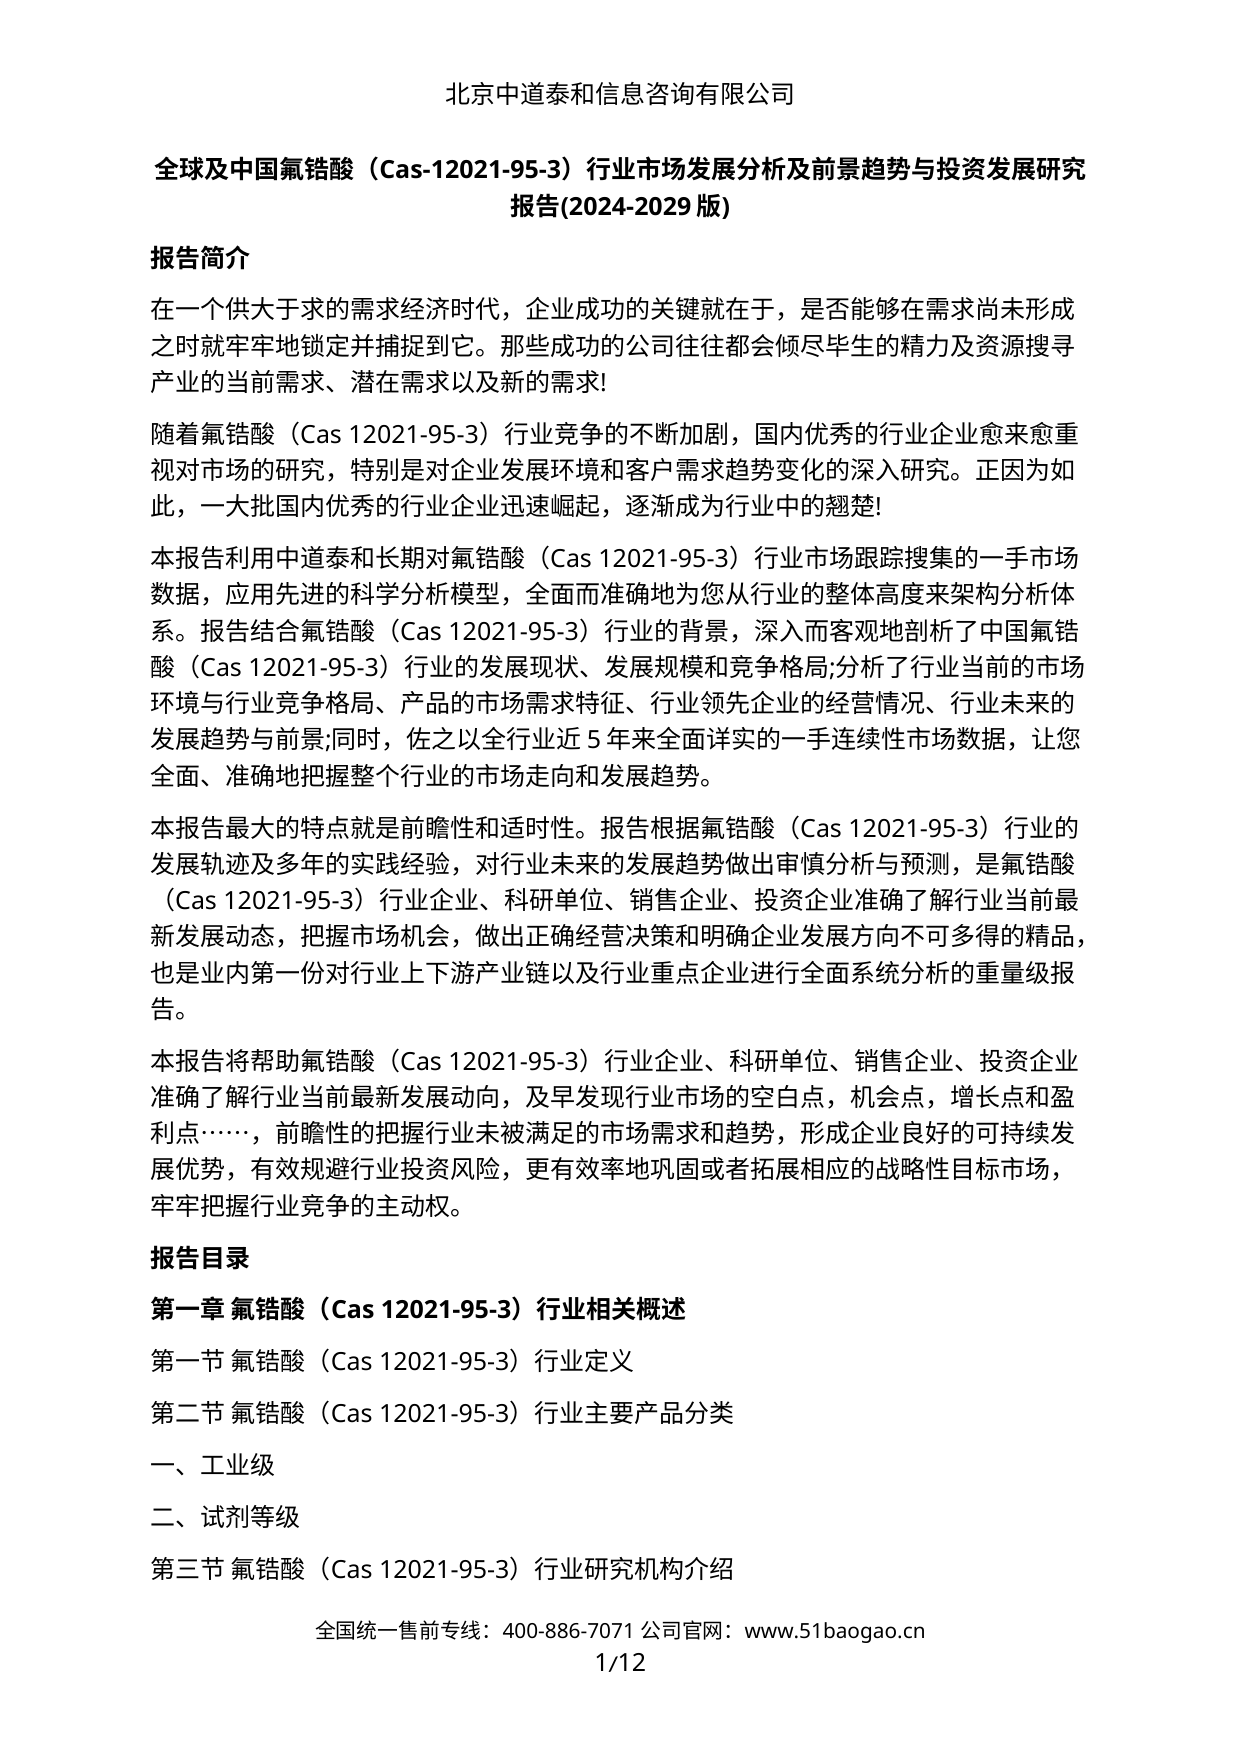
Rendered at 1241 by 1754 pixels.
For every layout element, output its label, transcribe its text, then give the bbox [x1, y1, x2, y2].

text 本报告将帮助氟锆酸（Cas 12021-95-3）行业企业、科研单位、销售企业、投资企业准确了解行业当前最新发展动向，及早发现行业市场的空白点，机会点，增长点和盈利点……，前瞻性的把握行业未被满足的市场需求和趋势，形成企业良好的可持续发展优势，有效规避行业投资风险，更有效率地巩固或者拓展相应的战略性目标市场，牢牢把握行业竞争的主动权。 [150, 1041, 1090, 1222]
text 第三节 氟锆酸（Cas 12021-95-3）行业研究机构介绍 [150, 1549, 1090, 1586]
text 第二节 氟锆酸（Cas 12021-95-3）行业主要产品分类 [150, 1394, 1090, 1430]
text 本报告利用中道泰和长期对氟锆酸（Cas 12021-95-3）行业市场跟踪搜集的一手市场数据，应用先进的科学分析模型，全面而准确地为您从行业的整体高度来架构分析体系。报告结合氟锆酸（Cas 12021-95-3）行业的背景，深入而客观地剖析了中国氟锆酸（Cas 12021-95-3）行业的发展现状、发展规模和竞争格局;分析了行业当前的市场环境与行业竞争格局、产品的市场需求特征、行业领先企业的经营情况、行业未来的发展趋势与前景;同时，佐之以全行业近5年来全面详实的一手连续性市场数据，让您全面、准确地把握整个行业的市场走向和发展趋势。 [150, 539, 1090, 792]
text 第一节 氟锆酸（Cas 12021-95-3）行业定义 [150, 1342, 1090, 1378]
text 二、试剂等级 [150, 1497, 1090, 1534]
text 报告目录 [150, 1238, 1090, 1274]
text 在一个供大于求的需求经济时代，企业成功的关键就在于，是否能够在需求尚未形成之时就牢牢地锁定并捕捉到它。那些成功的公司往往都会倾尽毕生的精力及资源搜寻产业的当前需求、潜在需求以及新的需求! [150, 290, 1090, 399]
text 第一章 氟锆酸（Cas 12021-95-3）行业相关概述 [150, 1290, 1090, 1326]
text 随着氟锆酸（Cas 12021-95-3）行业竞争的不断加剧，国内优秀的行业企业愈来愈重视对市场的研究，特别是对企业发展环境和客户需求趋势变化的深入研究。正因为如此，一大批国内优秀的行业企业迅速崛起，逐渐成为行业中的翘楚! [150, 414, 1090, 523]
text 全球及中国氟锆酸（Cas-12021-95-3）行业市场发展分析及前景趋势与投资发展研究报告(2024-2029版) [150, 150, 1090, 222]
text 一、工业级 [150, 1446, 1090, 1482]
text 本报告最大的特点就是前瞻性和适时性。报告根据氟锆酸（Cas 12021-95-3）行业的发展轨迹及多年的实践经验，对行业未来的发展趋势做出审慎分析与预测，是氟锆酸（Cas 12021-95-3）行业企业、科研单位、销售企业、投资企业准确了解行业当前最新发展动态，把握市场机会，做出正确经营决策和明确企业发展方向不可多得的精品，也是业内第一份对行业上下游产业链以及行业重点企业进行全面系统分析的重量级报告。 [150, 808, 1090, 1026]
text 报告简介 [150, 238, 1090, 274]
